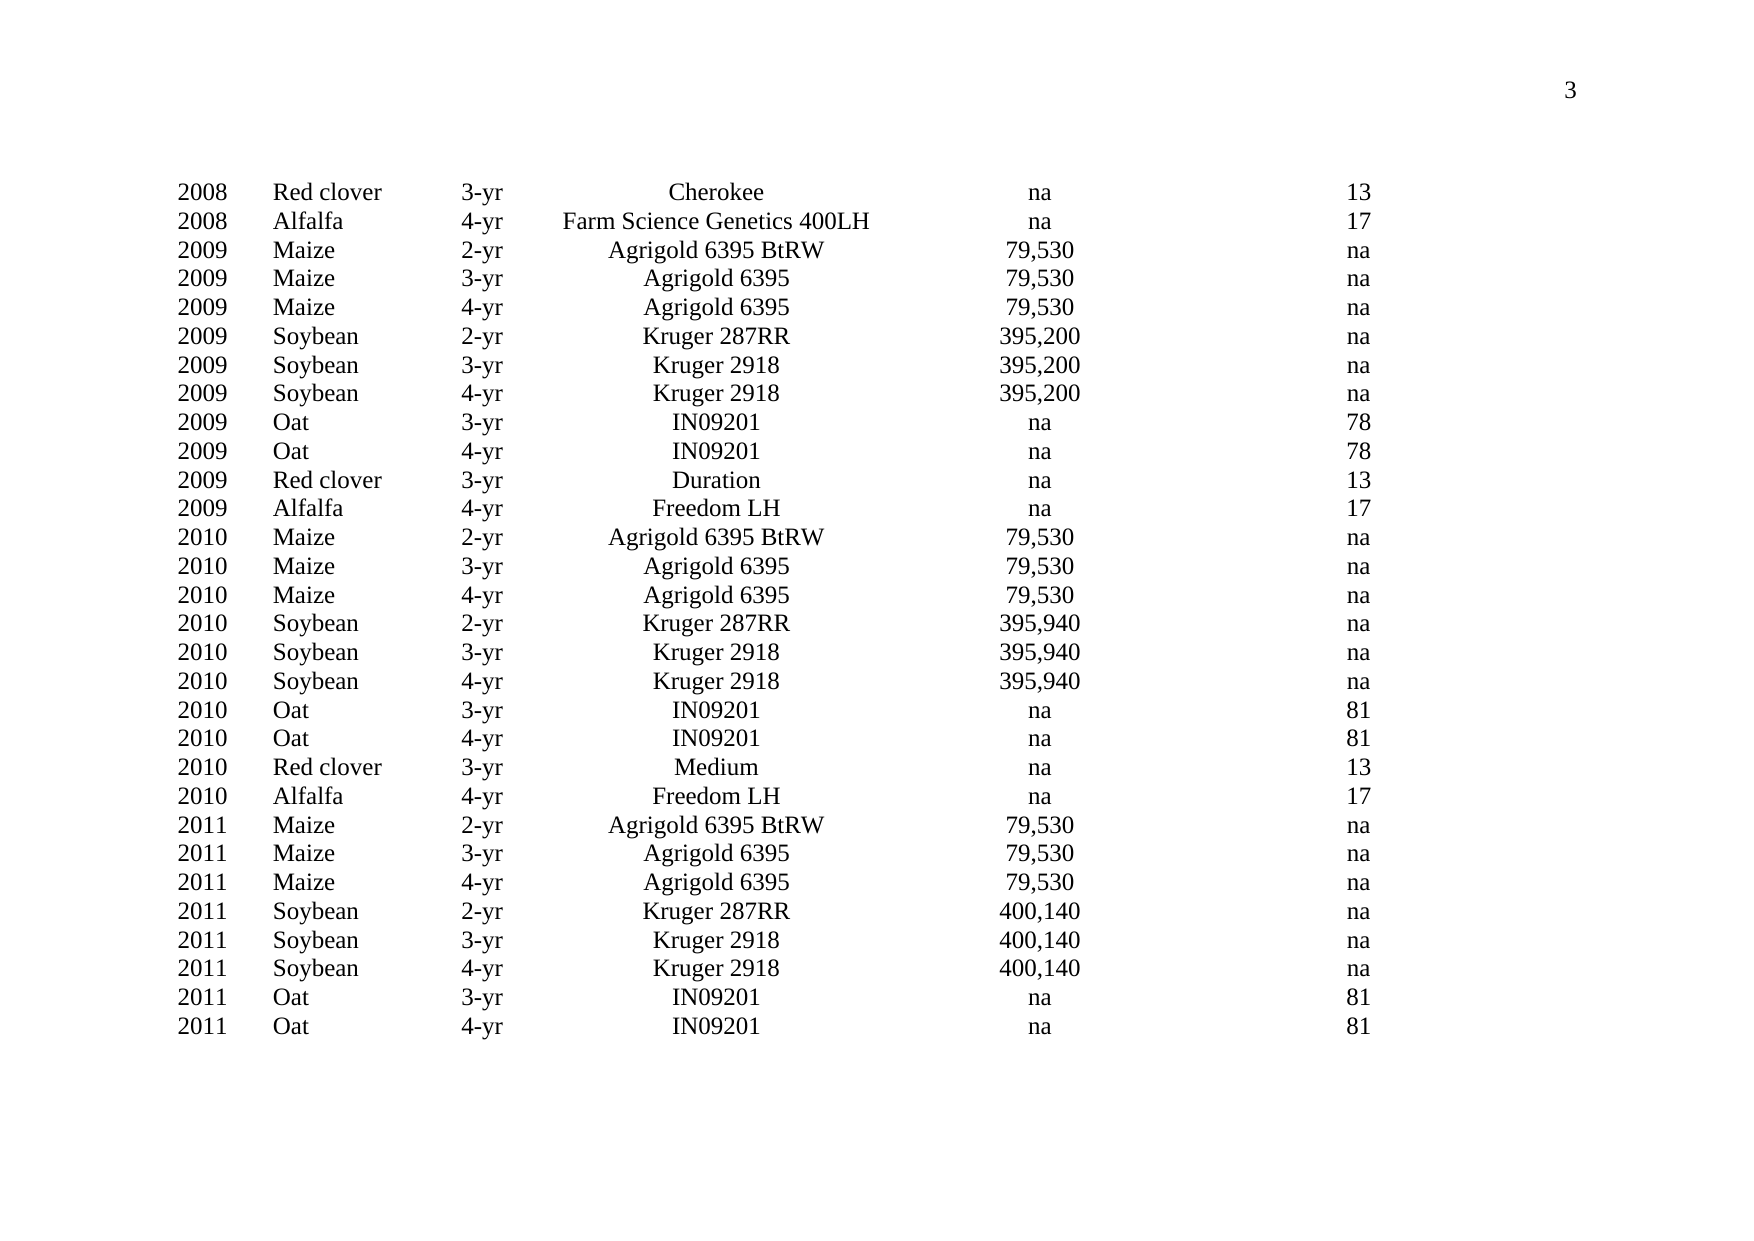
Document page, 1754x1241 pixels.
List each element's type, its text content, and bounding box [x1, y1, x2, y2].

table_cell 4-yr [421, 666, 543, 695]
table_cell na [890, 436, 1190, 465]
table_cell 3-yr [421, 752, 543, 781]
table_cell 2008 [166, 177, 261, 206]
table_cell 2009 [166, 465, 261, 493]
table_cell 13 [1190, 752, 1527, 781]
table_cell 79,530 [890, 235, 1190, 263]
table_cell Kruger 2918 [543, 379, 890, 407]
table_cell na [890, 177, 1190, 206]
table_cell na [1190, 264, 1527, 292]
table_cell Agrigold 6395 [543, 264, 890, 292]
table_cell Kruger 2918 [543, 666, 890, 695]
table_cell 2011 [166, 925, 261, 953]
table_cell Agrigold 6395 [543, 292, 890, 321]
table_cell 2-yr [421, 235, 543, 263]
table_cell na [890, 407, 1190, 436]
table_cell Alfalfa [261, 781, 421, 810]
table_cell Soybean [261, 321, 421, 350]
table_cell Maize [261, 810, 421, 838]
table_cell 4-yr [421, 1011, 543, 1040]
table_cell na [890, 695, 1190, 723]
table_cell na [890, 465, 1190, 493]
table_cell na [1190, 867, 1527, 896]
table_cell Oat [261, 724, 421, 752]
table_cell 3-yr [421, 350, 543, 378]
table_cell 395,940 [890, 609, 1190, 637]
table_cell IN09201 [543, 407, 890, 436]
table_cell na [1190, 321, 1527, 350]
table_cell 2011 [166, 839, 261, 867]
table_cell Oat [261, 436, 421, 465]
table_cell 3-yr [421, 407, 543, 436]
table_cell 3-yr [421, 982, 543, 1011]
table_cell na [1190, 580, 1527, 608]
table_cell 4-yr [421, 781, 543, 810]
table_cell na [890, 1011, 1190, 1040]
table_cell IN09201 [543, 695, 890, 723]
table_cell 400,140 [890, 896, 1190, 925]
table_cell Agrigold 6395 [543, 551, 890, 580]
table_cell Kruger 287RR [543, 896, 890, 925]
table_cell 2009 [166, 350, 261, 378]
table_cell 2010 [166, 609, 261, 637]
table_cell 2011 [166, 867, 261, 896]
table_cell Soybean [261, 350, 421, 378]
table_cell 17 [1190, 494, 1527, 522]
table_cell 2010 [166, 580, 261, 608]
table_cell 81 [1190, 724, 1527, 752]
table_cell 400,140 [890, 925, 1190, 953]
table_cell na [1190, 379, 1527, 407]
table_cell Soybean [261, 896, 421, 925]
table_cell Maize [261, 867, 421, 896]
table_cell 79,530 [890, 810, 1190, 838]
table_cell 2009 [166, 235, 261, 263]
table_cell na [1190, 522, 1527, 551]
table_cell Alfalfa [261, 494, 421, 522]
table_cell 79,530 [890, 264, 1190, 292]
table_cell 2011 [166, 954, 261, 982]
table_cell na [1190, 810, 1527, 838]
table_cell Soybean [261, 637, 421, 666]
table_cell Kruger 2918 [543, 925, 890, 953]
table_cell 4-yr [421, 206, 543, 235]
table_cell Agrigold 6395 BtRW [543, 810, 890, 838]
table_cell 4-yr [421, 292, 543, 321]
table_cell 395,200 [890, 321, 1190, 350]
table_cell na [1190, 925, 1527, 953]
table_cell na [890, 494, 1190, 522]
table_cell Oat [261, 407, 421, 436]
table_cell Agrigold 6395 BtRW [543, 235, 890, 263]
table_cell 2010 [166, 637, 261, 666]
table_cell Maize [261, 292, 421, 321]
table_cell 2009 [166, 292, 261, 321]
table_cell 2010 [166, 724, 261, 752]
table_cell 79,530 [890, 292, 1190, 321]
table_cell Agrigold 6395 [543, 867, 890, 896]
table_cell Soybean [261, 925, 421, 953]
table_cell 3-yr [421, 177, 543, 206]
table_cell 81 [1190, 1011, 1527, 1040]
table_cell 78 [1190, 407, 1527, 436]
table_cell 4-yr [421, 379, 543, 407]
table_cell 2-yr [421, 321, 543, 350]
table_cell 79,530 [890, 839, 1190, 867]
table_cell na [1190, 609, 1527, 637]
table_cell Maize [261, 522, 421, 551]
table_cell na [1190, 954, 1527, 982]
table_cell 13 [1190, 177, 1527, 206]
table_cell 400,140 [890, 954, 1190, 982]
table_cell Agrigold 6395 BtRW [543, 522, 890, 551]
table_cell na [1190, 235, 1527, 263]
table_cell 2010 [166, 522, 261, 551]
table_cell Maize [261, 264, 421, 292]
table_cell 2-yr [421, 810, 543, 838]
table_cell Agrigold 6395 [543, 580, 890, 608]
table_cell IN09201 [543, 724, 890, 752]
table_cell 3-yr [421, 637, 543, 666]
table_cell 81 [1190, 982, 1527, 1011]
table_cell 78 [1190, 436, 1527, 465]
table_cell na [890, 781, 1190, 810]
table_cell na [890, 724, 1190, 752]
table_cell Kruger 2918 [543, 637, 890, 666]
table_cell 2009 [166, 436, 261, 465]
table_cell 13 [1190, 465, 1527, 493]
table_cell Freedom LH [543, 494, 890, 522]
table_cell 4-yr [421, 867, 543, 896]
table_cell IN09201 [543, 1011, 890, 1040]
table_cell Kruger 2918 [543, 350, 890, 378]
table_cell 2009 [166, 321, 261, 350]
table_cell na [1190, 551, 1527, 580]
table_cell 4-yr [421, 436, 543, 465]
table_cell na [1190, 292, 1527, 321]
table_cell 2009 [166, 379, 261, 407]
table_cell na [1190, 350, 1527, 378]
table_cell 3-yr [421, 695, 543, 723]
table_cell 395,940 [890, 666, 1190, 695]
table_cell 2011 [166, 1011, 261, 1040]
table_cell Alfalfa [261, 206, 421, 235]
table_cell Maize [261, 551, 421, 580]
table_cell Farm Science Genetics 400LH [543, 206, 890, 235]
table_cell Medium [543, 752, 890, 781]
table_cell Kruger 2918 [543, 954, 890, 982]
table_cell 2011 [166, 896, 261, 925]
table_cell 2010 [166, 752, 261, 781]
table_cell 4-yr [421, 724, 543, 752]
table_cell Red clover [261, 752, 421, 781]
table_cell 4-yr [421, 954, 543, 982]
table_cell Kruger 287RR [543, 609, 890, 637]
table_cell na [1190, 839, 1527, 867]
table_cell 2-yr [421, 609, 543, 637]
table_cell Maize [261, 235, 421, 263]
table_cell 2010 [166, 695, 261, 723]
table_cell 2011 [166, 982, 261, 1011]
table_cell Agrigold 6395 [543, 839, 890, 867]
table_cell Oat [261, 982, 421, 1011]
table_cell 395,940 [890, 637, 1190, 666]
table_cell 2009 [166, 407, 261, 436]
table_cell Red clover [261, 177, 421, 206]
table_cell Duration [543, 465, 890, 493]
table_cell 79,530 [890, 551, 1190, 580]
table_cell na [1190, 666, 1527, 695]
table_cell Maize [261, 580, 421, 608]
table_cell 2011 [166, 810, 261, 838]
table_cell Soybean [261, 954, 421, 982]
table_cell Maize [261, 839, 421, 867]
table_cell 3-yr [421, 839, 543, 867]
table_cell 2-yr [421, 522, 543, 551]
table_cell na [890, 206, 1190, 235]
table_cell 2008 [166, 206, 261, 235]
table_cell 3-yr [421, 925, 543, 953]
table_cell 395,200 [890, 350, 1190, 378]
table_cell Oat [261, 695, 421, 723]
table_cell 4-yr [421, 494, 543, 522]
table_cell Soybean [261, 379, 421, 407]
table_cell 395,200 [890, 379, 1190, 407]
table_cell 3-yr [421, 264, 543, 292]
table_cell 4-yr [421, 580, 543, 608]
table_cell 17 [1190, 206, 1527, 235]
table_cell Kruger 287RR [543, 321, 890, 350]
table_cell 17 [1190, 781, 1527, 810]
table_cell 2010 [166, 666, 261, 695]
table_cell 79,530 [890, 580, 1190, 608]
table_cell 79,530 [890, 867, 1190, 896]
table_cell Red clover [261, 465, 421, 493]
table_cell na [890, 752, 1190, 781]
table_cell 3-yr [421, 465, 543, 493]
table_cell 79,530 [890, 522, 1190, 551]
table_cell 2010 [166, 781, 261, 810]
table_cell 2010 [166, 551, 261, 580]
table_cell na [890, 982, 1190, 1011]
table_cell Soybean [261, 666, 421, 695]
table_cell 2-yr [421, 896, 543, 925]
table_cell na [1190, 637, 1527, 666]
table_cell 2009 [166, 494, 261, 522]
table_cell IN09201 [543, 436, 890, 465]
table_cell 3-yr [421, 551, 543, 580]
table_cell Cherokee [543, 177, 890, 206]
table_cell 2009 [166, 264, 261, 292]
table_cell 81 [1190, 695, 1527, 723]
table_cell na [1190, 896, 1527, 925]
table_cell IN09201 [543, 982, 890, 1011]
table_cell Soybean [261, 609, 421, 637]
table_cell Oat [261, 1011, 421, 1040]
table_cell Freedom LH [543, 781, 890, 810]
